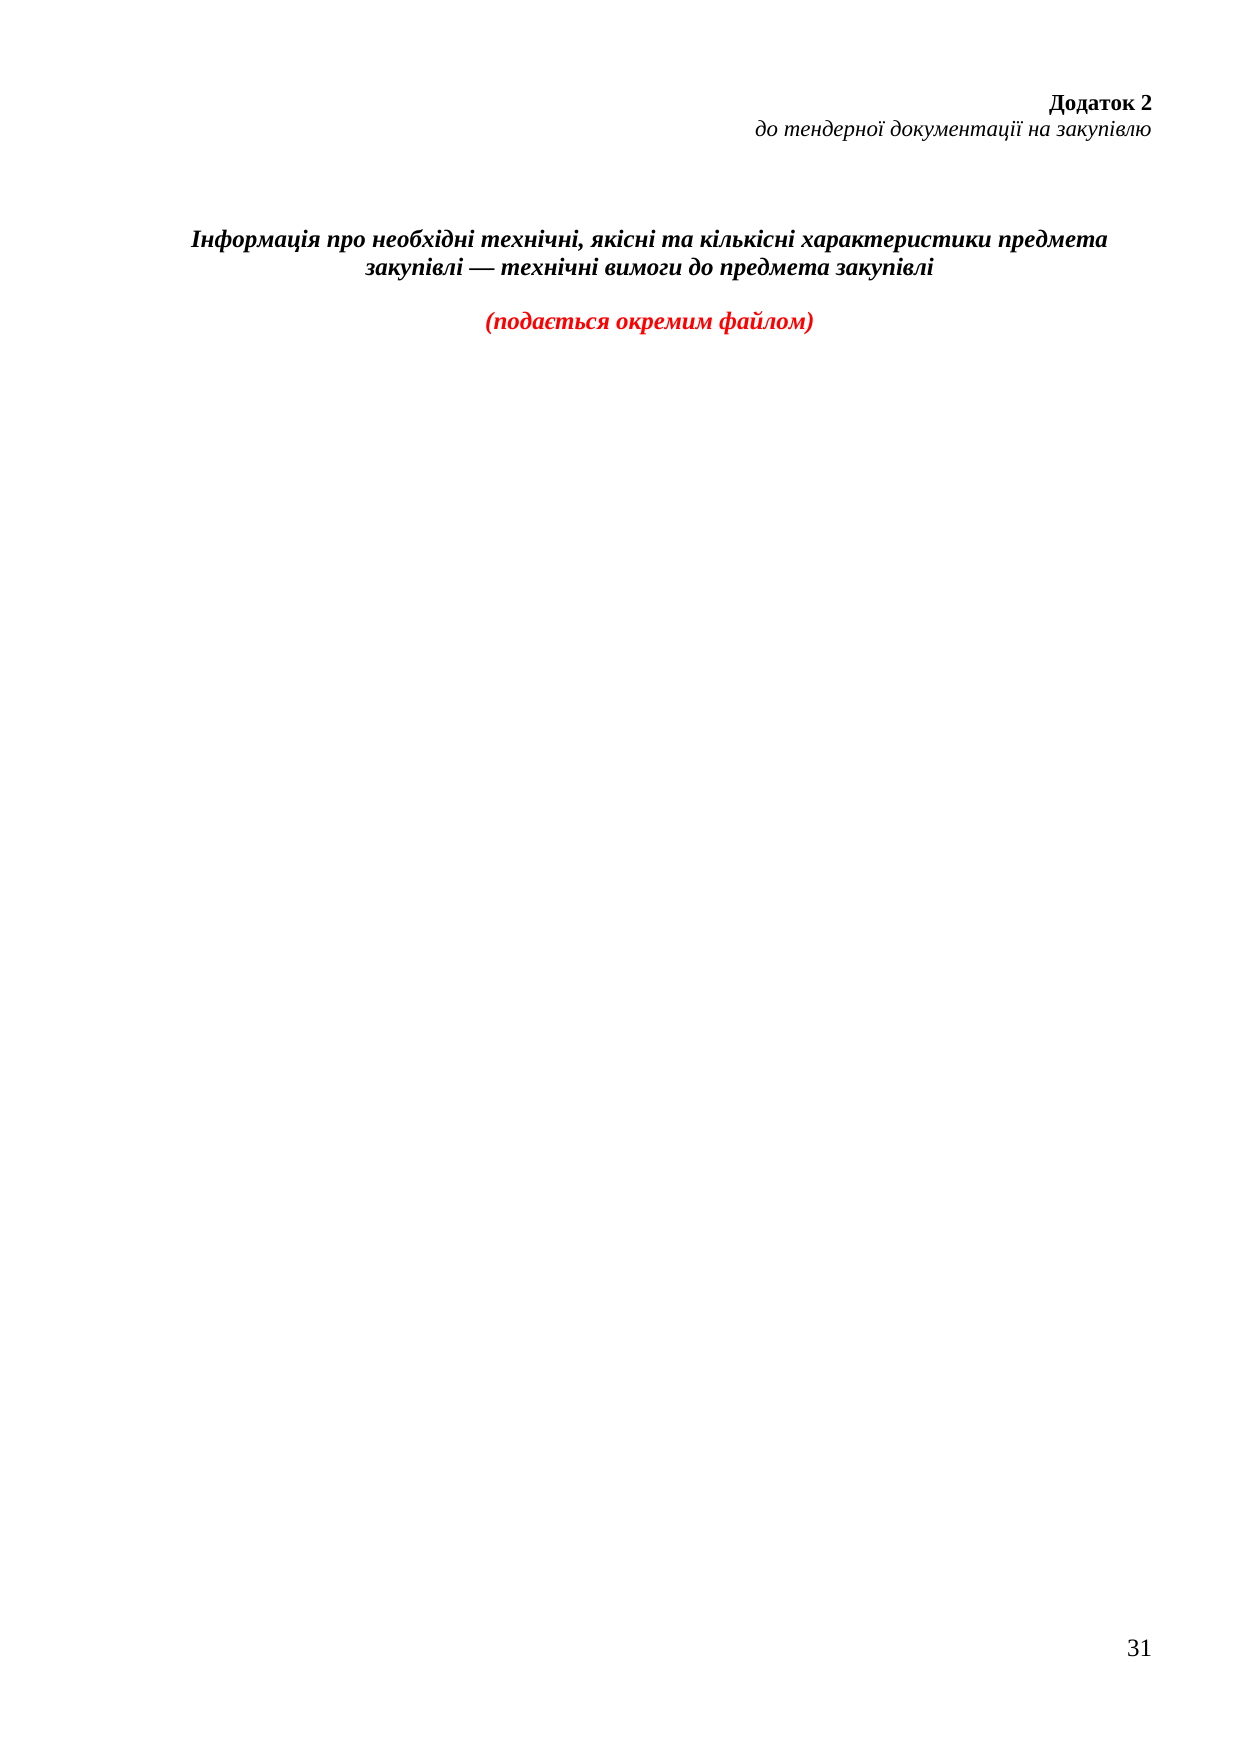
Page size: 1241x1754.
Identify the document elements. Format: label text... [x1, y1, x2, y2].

text Інформація про необхідні технічні, якісні та кількісні характеристики предмета закупівлі — технічні вимоги до предмета закупівлі [148, 224, 1152, 281]
text (подається окремим файлом) [148, 306, 1152, 335]
text Додаток 2 [148, 88, 1152, 115]
text до тендерної документації на закупівлю [148, 115, 1152, 141]
